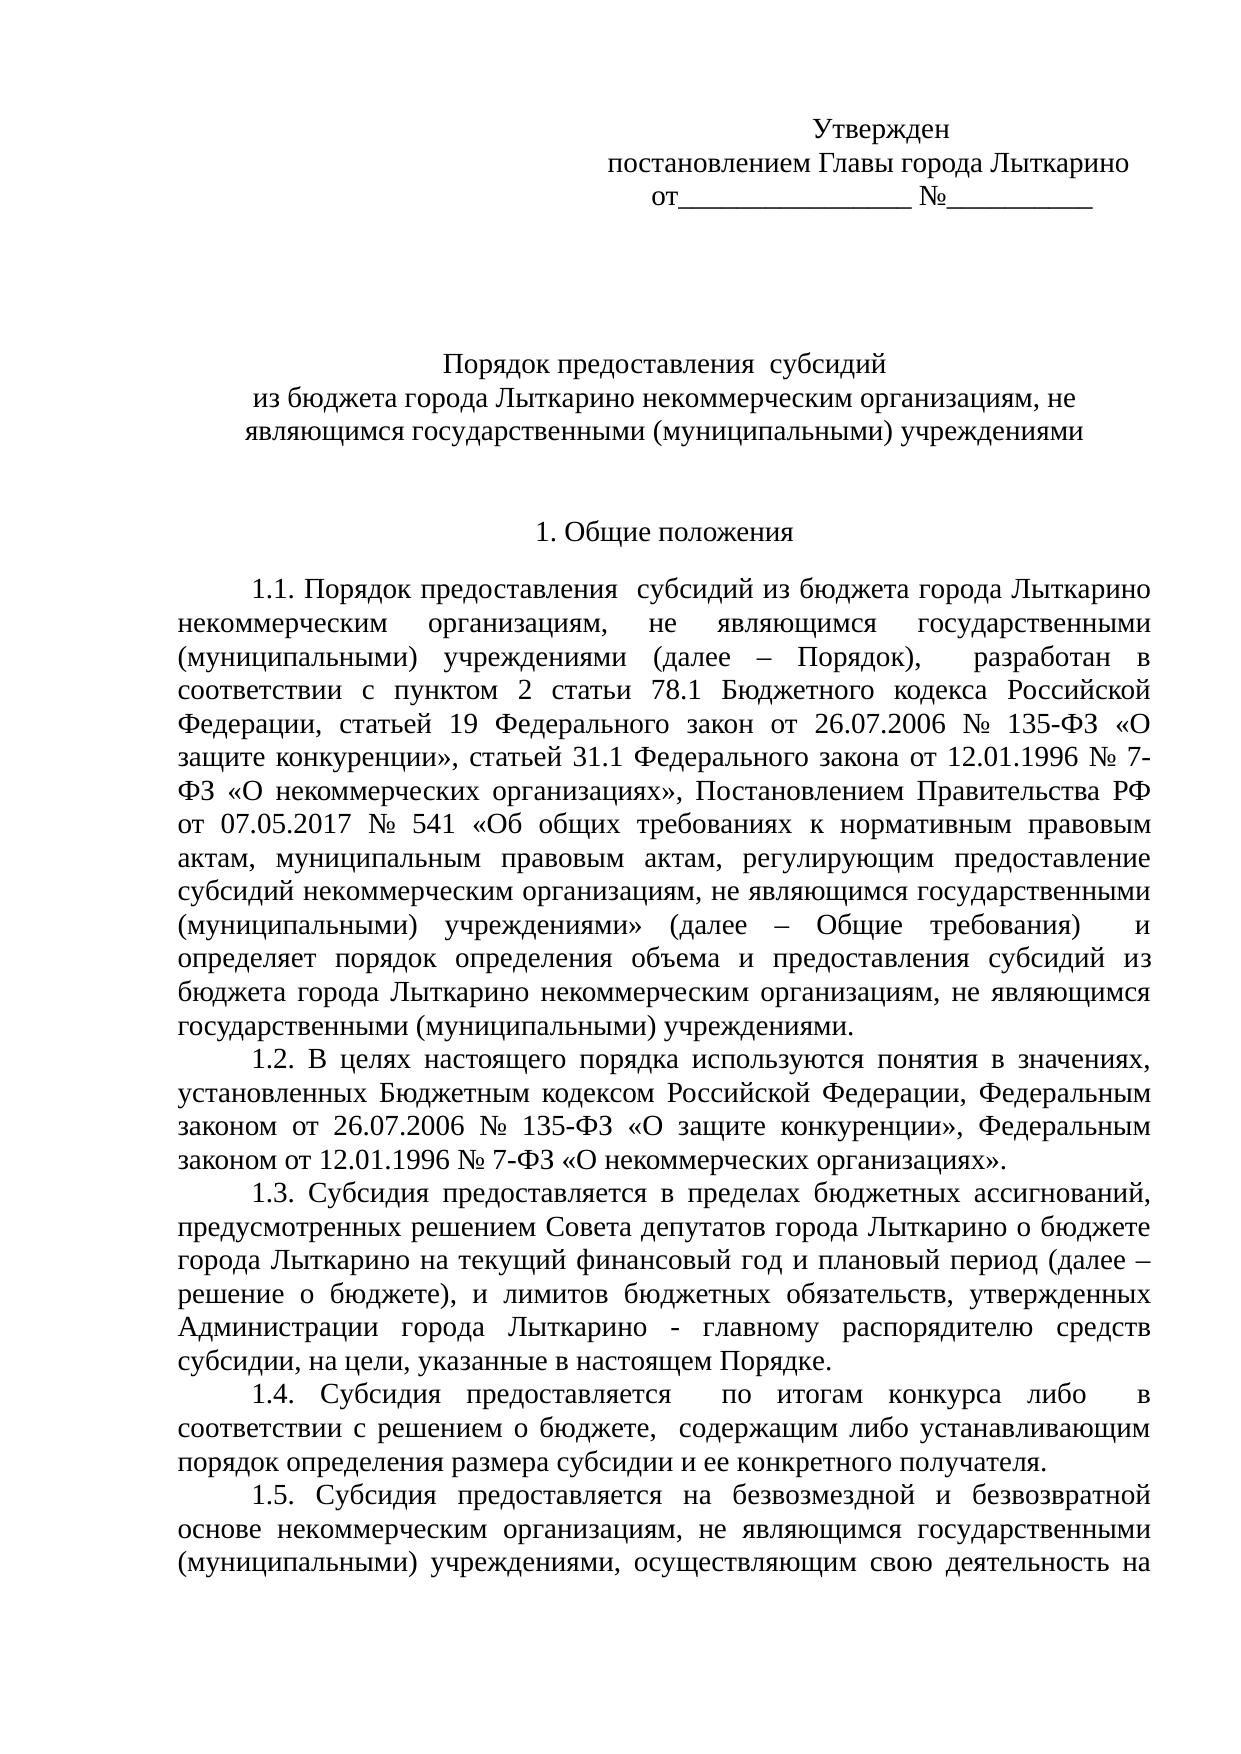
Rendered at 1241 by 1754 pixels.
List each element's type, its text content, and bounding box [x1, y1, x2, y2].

text из бюджета города Лыткарино некоммерческим организациям, не являющимся государственными (муниципальными) учреждениями [177, 380, 1152, 447]
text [177, 1477, 1152, 1578]
text 1.1. Порядок предоставления субсидий из бюджета города Лыткарино некоммерческим организациям, не являющимся государственными (муниципальными) учреждениями (далее – Порядок), разработан в соответствии с пунктом 2 статьи 78.1 Бюджетного кодекса Российской Федерации, статьей 19 Федерального закон от 26.07.2006 № 135-ФЗ «О защите конкуренции», статьей 31.1 Федерального закона от 12.01.1996 № 7-ФЗ «О некоммерческих организациях», Постановлением Правительства РФ от 07.05.2017 № 541 «Об общих требованиях к нормативным правовым актам, муниципальным правовым актам, регулирующим предоставление субсидий некоммерческим организациям, не являющимся государственными (муниципальными) учреждениями» (далее – Общие требования) и определяет порядок определения объема и предоставления субсидий из бюджета города Лыткарино некоммерческим организациям, не являющимся государственными (муниципальными) учреждениями. [177, 572, 1152, 1041]
text Утвержден [177, 111, 1152, 145]
text 1.4. Субсидия предоставляется по итогам конкурса либо в соответствии с решением о бюджете, содержащим либо устанавливающим порядок определения размера субсидии и ее конкретного получателя. [177, 1377, 1152, 1477]
text 1. Общие положения [177, 514, 1152, 547]
text Порядок предоставления субсидий [177, 346, 1152, 380]
text 1.2. В целях настоящего порядка используются понятия в значениях, установленных Бюджетным кодексом Российской Федерации, Федеральным законом от 26.07.2006 № 135-ФЗ «О защите конкуренции», Федеральным законом от 12.01.1996 № 7-ФЗ «О некоммерческих организациях». [177, 1041, 1152, 1175]
text от________________ №__________ [177, 178, 1152, 212]
text постановлением Главы города Лыткарино [177, 145, 1152, 178]
text 1.3. Субсидия предоставляется в пределах бюджетных ассигнований, предусмотренных решением Совета депутатов города Лыткарино о бюджете города Лыткарино на текущий финансовый год и плановый период (далее – решение о бюджете), и лимитов бюджетных обязательств, утвержденных Администрации города Лыткарино - главному распорядителю средств субсидии, на цели, указанные в настоящем Порядке. [177, 1175, 1152, 1377]
